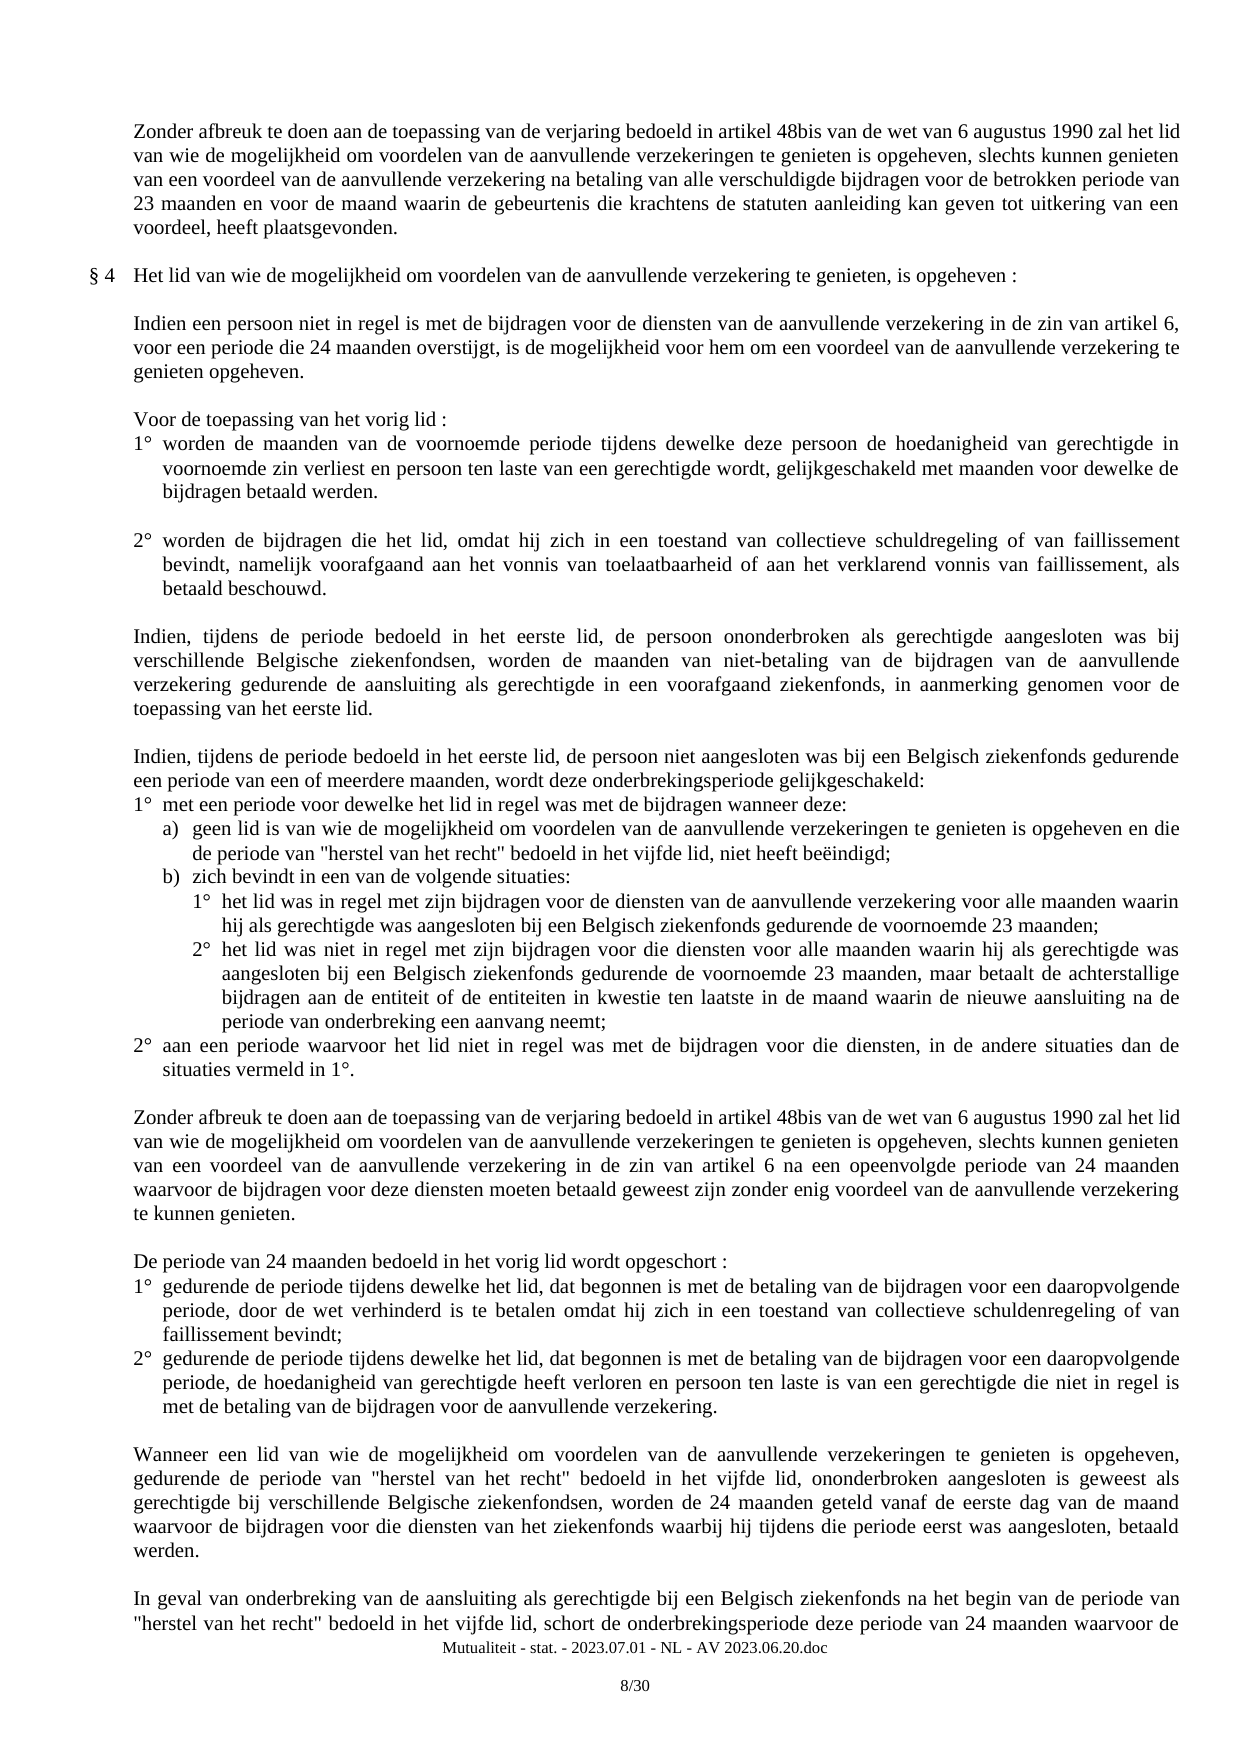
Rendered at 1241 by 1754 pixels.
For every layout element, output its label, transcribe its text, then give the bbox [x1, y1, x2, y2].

text 1° gedurende de periode tijdens dewelke het lid, dat begonnen is met de betaling van de bijdragen voor een daaropvolgende periode, door de wet verhinderd is te betalen omdat hij zich in een toestand van collectieve schuldenregeling of van faillissement bevindt; [133, 1273, 1181, 1346]
text 2° worden de bijdragen die het lid, omdat hij zich in een toestand van collectieve schuldregeling of van faillissement bevindt, namelijk voorafgaand aan het vonnis van toelaatbaarheid of aan het verklarend vonnis van faillissement, als betaald beschouwd. [133, 528, 1181, 600]
text 1° met een periode voor dewelke het lid in regel was met de bijdragen wanneer deze: [133, 792, 1181, 816]
text 2° het lid was niet in regel met zijn bijdragen voor die diensten voor alle maanden waarin hij als gerechtigde was aangesloten bij een Belgisch ziekenfonds gedurende de voornoemde 23 maanden, maar betaalt de achterstallige bijdragen aan de entiteit of de entiteiten in kwestie ten laatste in de maand waarin de nieuwe aansluiting na de periode van onderbreking een aanvang neemt; [192, 937, 1181, 1033]
text 2° aan een periode waarvoor het lid niet in regel was met de bijdragen voor die diensten, in de andere situaties dan de situaties vermeld in 1°. [133, 1033, 1181, 1081]
text a) geen lid is van wie de mogelijkheid om voordelen van de aanvullende verzekeringen te genieten is opgeheven en die de periode van "herstel van het recht" bedoeld in het vijfde lid, niet heeft beëindigd; [162, 816, 1181, 864]
text 1° worden de maanden van de voornoemde periode tijdens dewelke deze persoon de hoedanigheid van gerechtigde in voornoemde zin verliest en persoon ten laste van een gerechtigde wordt, gelijkgeschakeld met maanden voor dewelke de bijdragen betaald werden. [133, 431, 1181, 503]
text § 4 Het lid van wie de mogelijkheid om voordelen van de aanvullende verzekering te genieten, is opgeheven : [89, 263, 1181, 287]
text Zonder afbreuk te doen aan de toepassing van de verjaring bedoeld in artikel 48bis van de wet van 6 augustus 1990 zal het lid van wie de mogelijkheid om voordelen van de aanvullende verzekeringen te genieten is opgeheven, slechts kunnen genieten van een voordeel van de aanvullende verzekering na betaling van alle verschuldigde bijdragen voor de betrokken periode van 23 maanden en voor de maand waarin de gebeurtenis die krachtens de statuten aanleiding kan geven tot uitkering van een voordeel, heeft plaatsgevonden. [133, 118, 1181, 239]
text Voor de toepassing van het vorig lid : [133, 407, 1181, 431]
text 1° het lid was in regel met zijn bijdragen voor de diensten van de aanvullende verzekering voor alle maanden waarin hij als gerechtigde was aangesloten bij een Belgisch ziekenfonds gedurende de voornoemde 23 maanden; [192, 888, 1181, 937]
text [133, 1586, 1181, 1634]
text Indien, tijdens de periode bedoeld in het eerste lid, de persoon ononderbroken als gerechtigde aangesloten was bij verschillende Belgische ziekenfondsen, worden de maanden van niet-betaling van de bijdragen van de aanvullende verzekering gedurende de aansluiting als gerechtigde in een voorafgaand ziekenfonds, in aanmerking genomen voor de toepassing van het eerste lid. [133, 624, 1181, 720]
text Indien, tijdens de periode bedoeld in het eerste lid, de persoon niet aangesloten was bij een Belgisch ziekenfonds gedurende een periode van een of meerdere maanden, wordt deze onderbrekingsperiode gelijkgeschakeld: [133, 744, 1181, 792]
text Indien een persoon niet in regel is met de bijdragen voor de diensten van de aanvullende verzekering in de zin van artikel 6, voor een periode die 24 maanden overstijgt, is de mogelijkheid voor hem om een voordeel van de aanvullende verzekering te genieten opgeheven. [133, 311, 1181, 383]
text b) zich bevindt in een van de volgende situaties: [162, 864, 1181, 888]
text De periode van 24 maanden bedoeld in het vorig lid wordt opgeschort : [133, 1249, 1181, 1273]
text Zonder afbreuk te doen aan de toepassing van de verjaring bedoeld in artikel 48bis van de wet van 6 augustus 1990 zal het lid van wie de mogelijkheid om voordelen van de aanvullende verzekeringen te genieten is opgeheven, slechts kunnen genieten van een voordeel van de aanvullende verzekering in de zin van artikel 6 na een opeenvolgde periode van 24 maanden waarvoor de bijdragen voor deze diensten moeten betaald geweest zijn zonder enig voordeel van de aanvullende verzekering te kunnen genieten. [133, 1105, 1181, 1225]
text 2° gedurende de periode tijdens dewelke het lid, dat begonnen is met de betaling van de bijdragen voor een daaropvolgende periode, de hoedanigheid van gerechtigde heeft verloren en persoon ten laste is van een gerechtigde die niet in regel is met de betaling van de bijdragen voor de aanvullende verzekering. [133, 1346, 1181, 1418]
text Wanneer een lid van wie de mogelijkheid om voordelen van de aanvullende verzekeringen te genieten is opgeheven, gedurende de periode van "herstel van het recht" bedoeld in het vijfde lid, ononderbroken aangesloten is geweest als gerechtigde bij verschillende Belgische ziekenfondsen, worden de 24 maanden geteld vanaf de eerste dag van de maand waarvoor de bijdragen voor die diensten van het ziekenfonds waarbij hij tijdens die periode eerst was aangesloten, betaald werden. [133, 1442, 1181, 1562]
